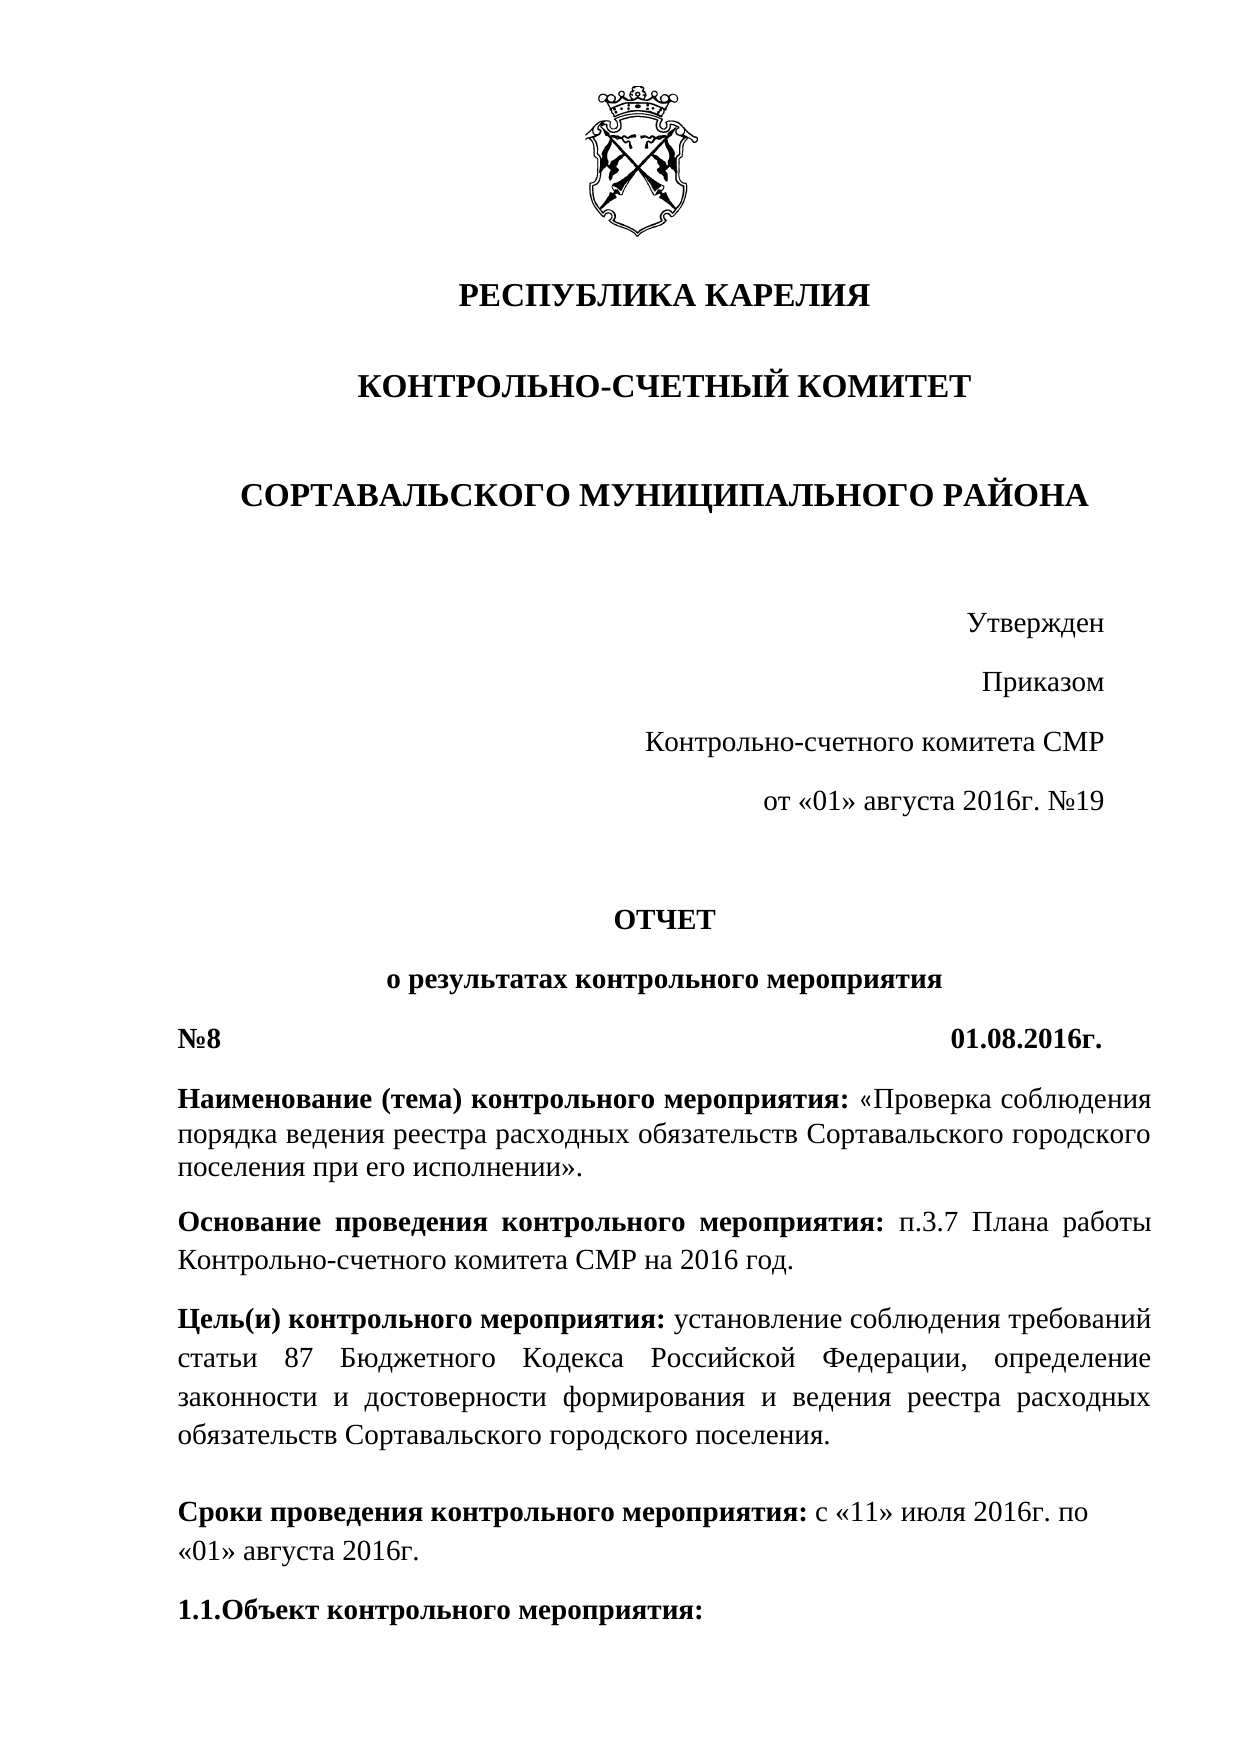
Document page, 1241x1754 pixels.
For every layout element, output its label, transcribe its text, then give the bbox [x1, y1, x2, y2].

picture [585, 86, 701, 237]
text Наименование (тема) контрольного мероприятия: «Проверка соблюдения порядка ведения реестра расходных обязательств Сортавальского городского поселения при его исполнении». [177, 1080, 1152, 1183]
text Сроки проведения контрольного мероприятия: с «11» июля 2016г. по «01» августа 2016г. [177, 1494, 1152, 1566]
text ОТЧЕТ [177, 902, 1152, 936]
subtitle РЕСПУБЛИКА КАРЕЛИЯ [177, 275, 1152, 313]
text Приказом [183, 664, 1104, 698]
text 1.1.Объект контрольного мероприятия: [177, 1592, 1152, 1626]
text №8 01.08.2016г. [177, 1021, 1152, 1054]
text о результатах контрольного мероприятия [177, 961, 1152, 995]
text Утвержден [183, 605, 1104, 639]
text от «01» августа 2016г. №19 [183, 783, 1104, 817]
text Контрольно-счетного комитета СМР [183, 724, 1104, 757]
text Основание проведения контрольного мероприятия: п.3.7 Плана работы Контрольно-счетного комитета СМР на 2016 год. [177, 1204, 1152, 1276]
text Цель(и) контрольного мероприятия: установление соблюдения требований статьи 87 Бюджетного Кодекса Российской Федерации, определение законности и достоверности формирования и ведения реестра расходных обязательств Сортавальского городского поселения. [177, 1302, 1152, 1451]
text КОНТРОЛЬНО-СЧЕТНЫЙ КОМИТЕТ [177, 366, 1152, 405]
text СОРТАВАЛЬСКОГО МУНИЦИПАЛЬНОГО РАЙОНА [177, 475, 1152, 514]
